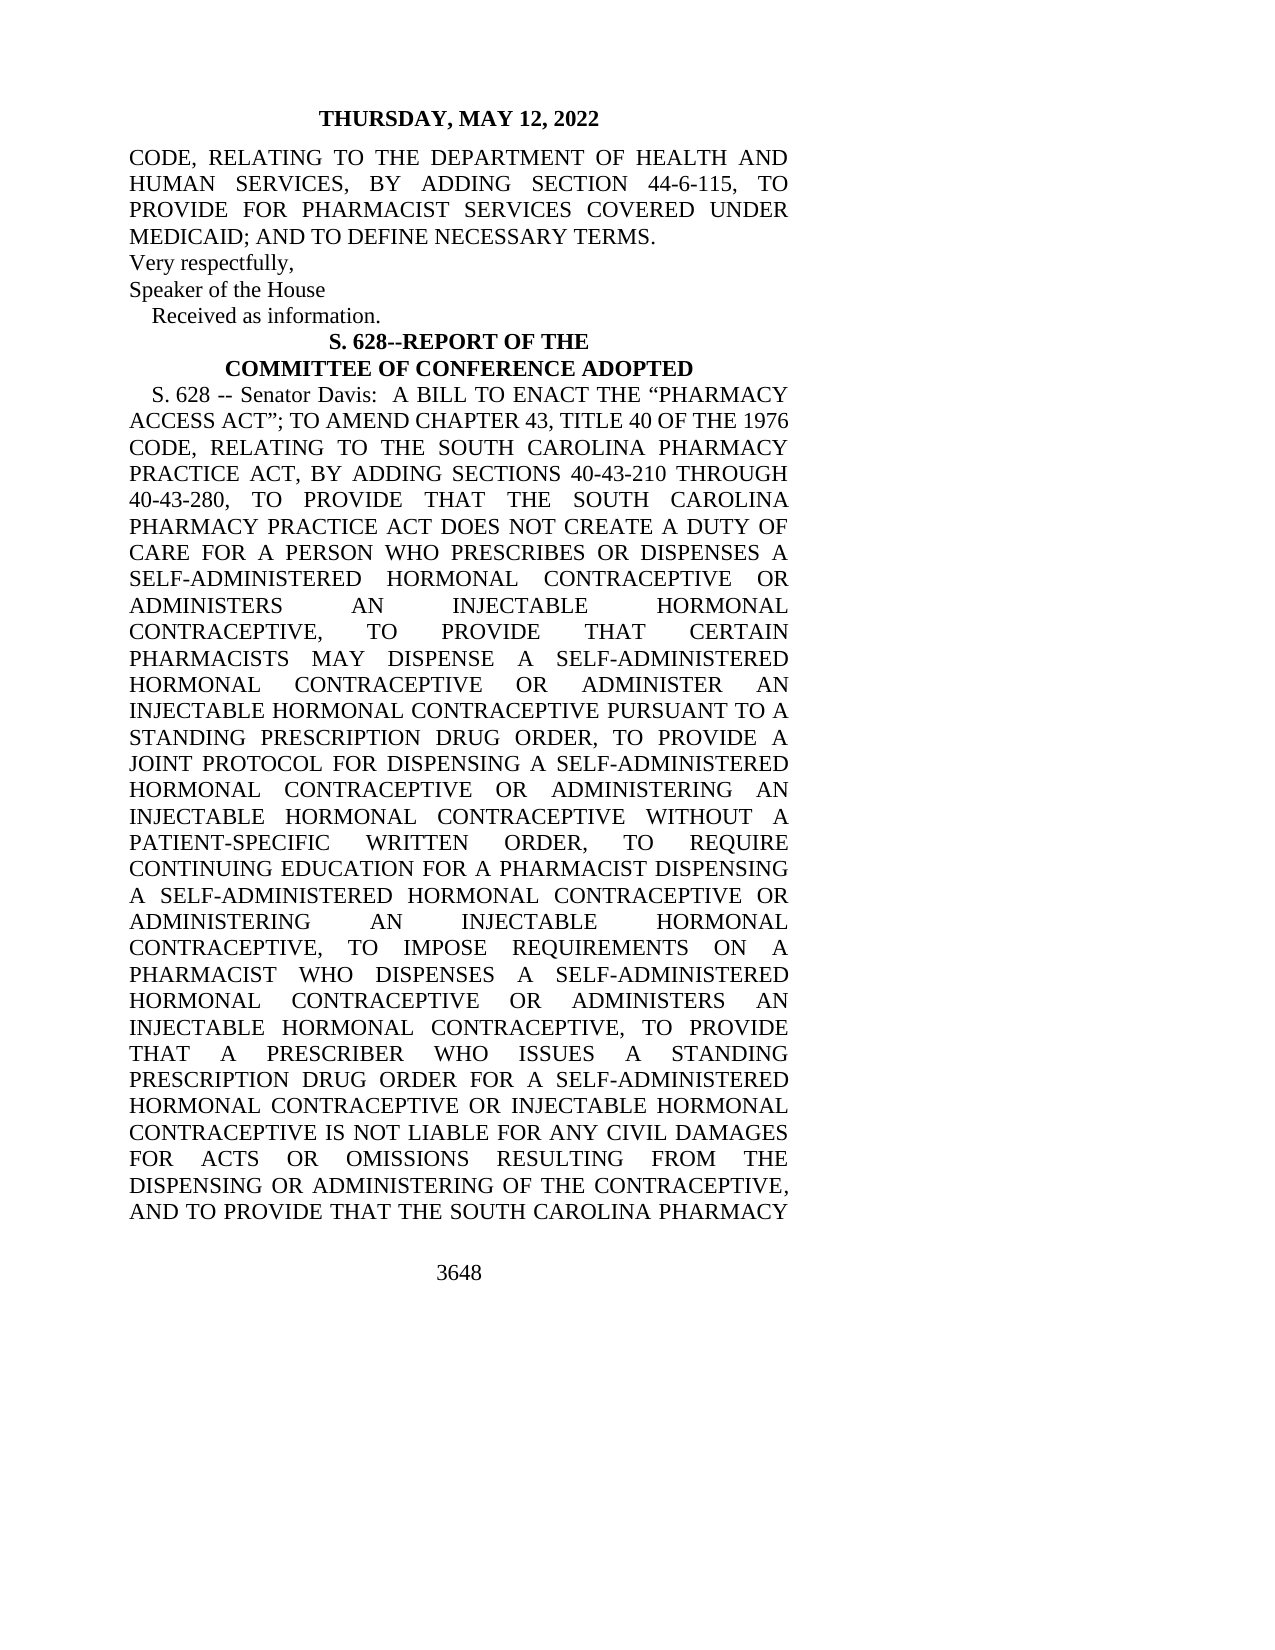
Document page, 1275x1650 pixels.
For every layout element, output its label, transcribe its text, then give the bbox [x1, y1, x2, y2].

text Received as information. [129, 302, 789, 328]
text S. 628--REPORT OF THE [129, 328, 789, 355]
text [129, 144, 789, 249]
text COMMITTEE OF CONFERENCE ADOPTED [129, 355, 789, 381]
text Very respectfully, [129, 249, 789, 276]
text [129, 381, 789, 1224]
text Speaker of the House [129, 276, 789, 302]
